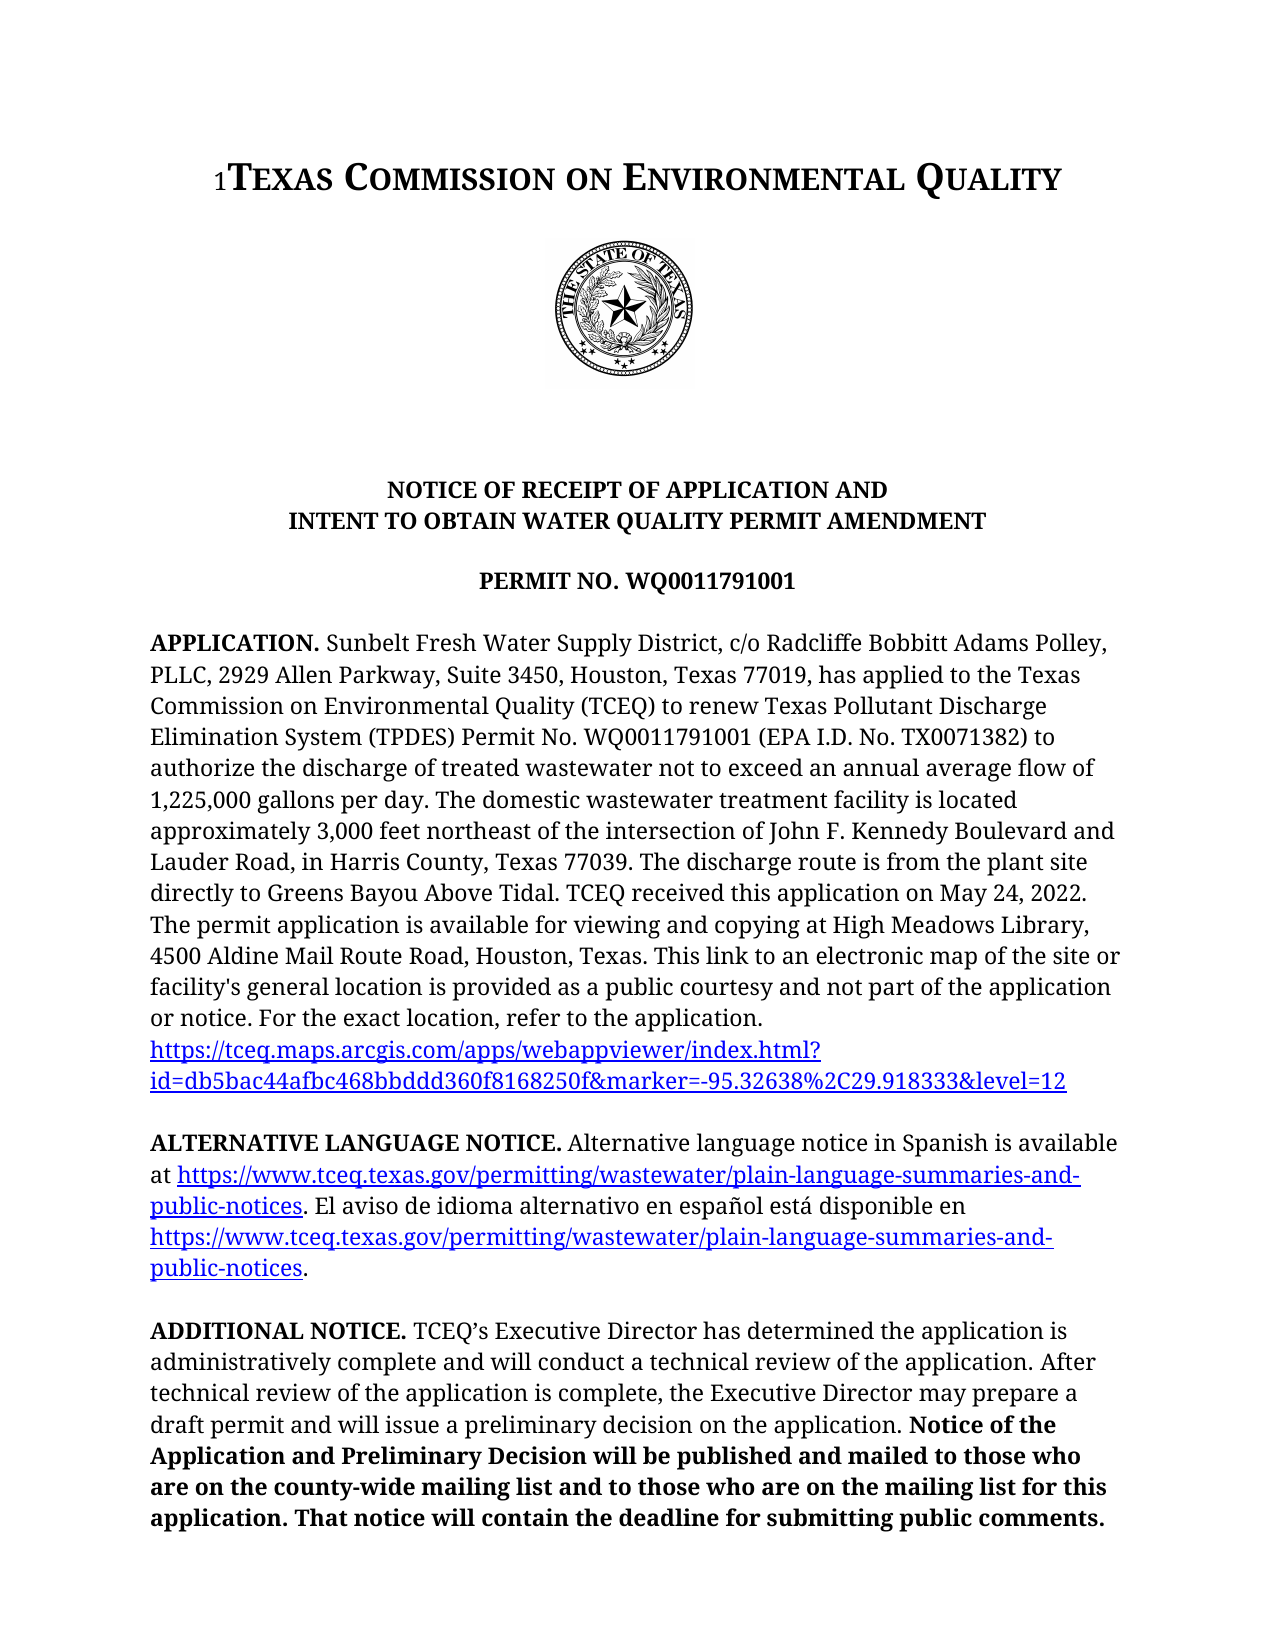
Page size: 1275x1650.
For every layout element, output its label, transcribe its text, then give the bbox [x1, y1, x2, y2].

text PERMIT NO. WQ0011791001 [150, 565, 1125, 596]
text APPLICATION. Sunbelt Fresh Water Supply District, c/o Radcliffe Bobbitt Adams Polley, PLLC, 2929 Allen Parkway, Suite 3450, Houston, Texas 77019, has applied to the Texas Commission on Environmental Quality (TCEQ) to renew Texas Pollutant Discharge Elimination System (TPDES) Permit No. WQ0011791001 (EPA I.D. No. TX0071382) to authorize the discharge of treated wastewater not to exceed an annual average flow of 1,225,000 gallons per day. The domestic wastewater treatment facility is located approximately 3,000 feet northeast of the intersection of John F. Kennedy Boulevard and Lauder Road, in Harris County, Texas 77039. The discharge route is from the plant site directly to Greens Bayou Above Tidal. TCEQ received this application on May 24, 2022. The permit application is available for viewing and copying at High Meadows Library, 4500 Aldine Mail Route Road, Houston, Texas. This link to an electronic map of the site or facility's general location is provided as a public courtesy and not part of the application or notice. For the exact location, refer to the application. https://tceq.maps.arcgis.com/apps/webappviewer/index.html?id=db5bac44afbc468bbddd360f8168250f&marker=-95.32638%2C29.918333&level=12 [150, 627, 1125, 1096]
text Commission on Environmental Quality [150, 150, 1125, 201]
text ADDITIONAL NOTICE. TCEQ’s Executive Director has determined the application is administratively complete and will conduct a technical review of the application. After technical review of the application is complete, the Executive Director may prepare a draft permit and will issue a preliminary decision on the application. Notice of the Application and Preliminary Decision will be published and mailed to those who are on the county-wide mailing list and to those who are on the mailing list for this application. That notice will contain the deadline for submitting public comments. [150, 1315, 1125, 1533]
text INTENT TO OBTAIN WATER QUALITY PERMIT AMENDMENT [150, 505, 1125, 536]
text NOTICE OF RECEIPT OF APPLICATION AND [150, 473, 1125, 505]
text ALTERNATIVE LANGUAGE NOTICE. Alternative language notice in Spanish is available at https://www.tceq.texas.gov/permitting/wastewater/plain-language-summaries-and-public-notices. El aviso de idioma alternativo en español está disponible en https://www.tceq.texas.gov/permitting/wastewater/plain-language-summaries-and-public-notices. [150, 1127, 1125, 1283]
